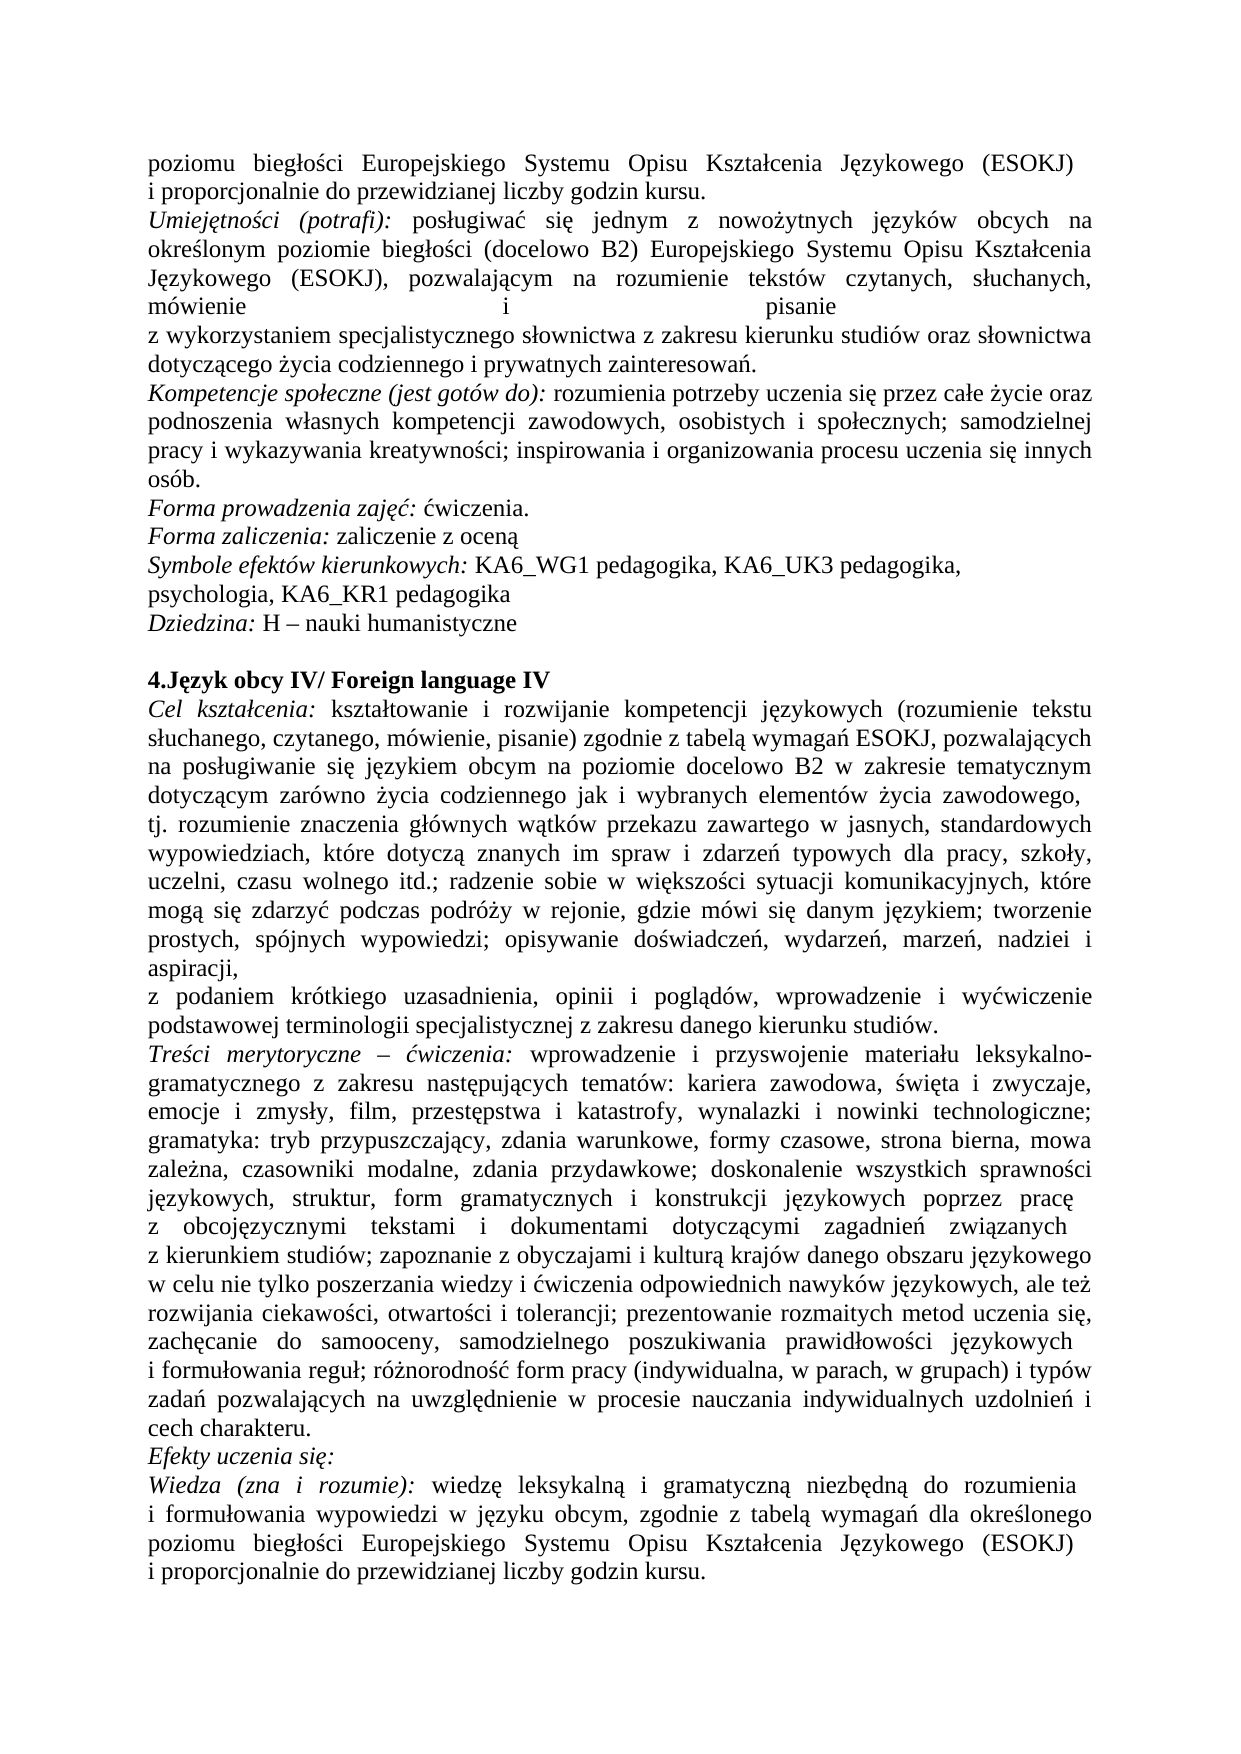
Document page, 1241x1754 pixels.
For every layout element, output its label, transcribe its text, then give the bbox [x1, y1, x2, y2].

text 4.Język obcy IV/ Foreign language IV [148, 665, 1093, 694]
text Efekty uczenia się: [148, 1441, 1093, 1470]
text Treści merytoryczne – ćwiczenia: wprowadzenie i przyswojenie materiału leksykalno-gramatycznego z zakresu następujących tematów: kariera zawodowa, święta i zwyczaje, emocje i zmysły, film, przestępstwa i katastrofy, wynalazki i nowinki technologiczne; gramatyka: tryb przypuszczający, zdania warunkowe, formy czasowe, strona bierna, mowa zależna, czasowniki modalne, zdania przydawkowe; doskonalenie wszystkich sprawności językowych, struktur, form gramatycznych i konstrukcji językowych poprzez pracę z obcojęzycznymi tekstami i dokumentami dotyczącymi zagadnień związanych z kierunkiem studiów; zapoznanie z obyczajami i kulturą krajów danego obszaru językowego w celu nie tylko poszerzania wiedzy i ćwiczenia odpowiednich nawyków językowych, ale też rozwijania ciekawości, otwartości i tolerancji; prezentowanie rozmaitych metod uczenia się, zachęcanie do samooceny, samodzielnego poszukiwania prawidłowości językowych i formułowania reguł; różnorodność form pracy (indywidualna, w parach, w grupach) i typów zadań pozwalających na uwzględnienie w procesie nauczania indywidualnych uzdolnień i cech charakteru. [148, 1039, 1093, 1441]
text Forma prowadzenia zajęć: ćwiczenia. [148, 493, 1093, 521]
text Symbole efektów kierunkowych: KA6_WG1 pedagogika, KA6_UK3 pedagogika, psychologia, KA6_KR1 pedagogika [148, 550, 1093, 608]
text Forma zaliczenia: zaliczenie z oceną [148, 521, 1093, 550]
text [148, 148, 1093, 205]
text Cel kształcenia: kształtowanie i rozwijanie kompetencji językowych (rozumienie tekstu słuchanego, czytanego, mówienie, pisanie) zgodnie z tabelą wymagań ESOKJ, pozwalających na posługiwanie się językiem obcym na poziomie docelowo B2 w zakresie tematycznym dotyczącym zarówno życia codziennego jak i wybranych elementów życia zawodowego, tj. rozumienie znaczenia głównych wątków przekazu zawartego w jasnych, standardowych wypowiedziach, które dotyczą znanych im spraw i zdarzeń typowych dla pracy, szkoły, uczelni, czasu wolnego itd.; radzenie sobie w większości sytuacji komunikacyjnych, które mogą się zdarzyć podczas podróży w rejonie, gdzie mówi się danym językiem; tworzenie prostych, spójnych wypowiedzi; opisywanie doświadczeń, wydarzeń, marzeń, nadziei i aspiracji, z podaniem krótkiego uzasadnienia, opinii i poglądów, wprowadzenie i wyćwiczenie podstawowej terminologii specjalistycznej z zakresu danego kierunku studiów. [148, 694, 1093, 1039]
text Kompetencje społeczne (jest gotów do): rozumienia potrzeby uczenia się przez całe życie oraz podnoszenia własnych kompetencji zawodowych, osobistych i społecznych; samodzielnej pracy i wykazywania kreatywności; inspirowania i organizowania procesu uczenia się innych osób. [148, 378, 1093, 493]
text Umiejętności (potrafi): posługiwać się jednym z nowożytnych języków obcych na określonym poziomie biegłości (docelowo B2) Europejskiego Systemu Opisu Kształcenia Językowego (ESOKJ), pozwalającym na rozumienie tekstów czytanych, słuchanych, mówienie i pisanie z wykorzystaniem specjalistycznego słownictwa z zakresu kierunku studiów oraz słownictwa dotyczącego życia codziennego i prywatnych zainteresowań. [148, 205, 1093, 378]
text Dziedzina: H – nauki humanistyczne [148, 608, 1093, 636]
